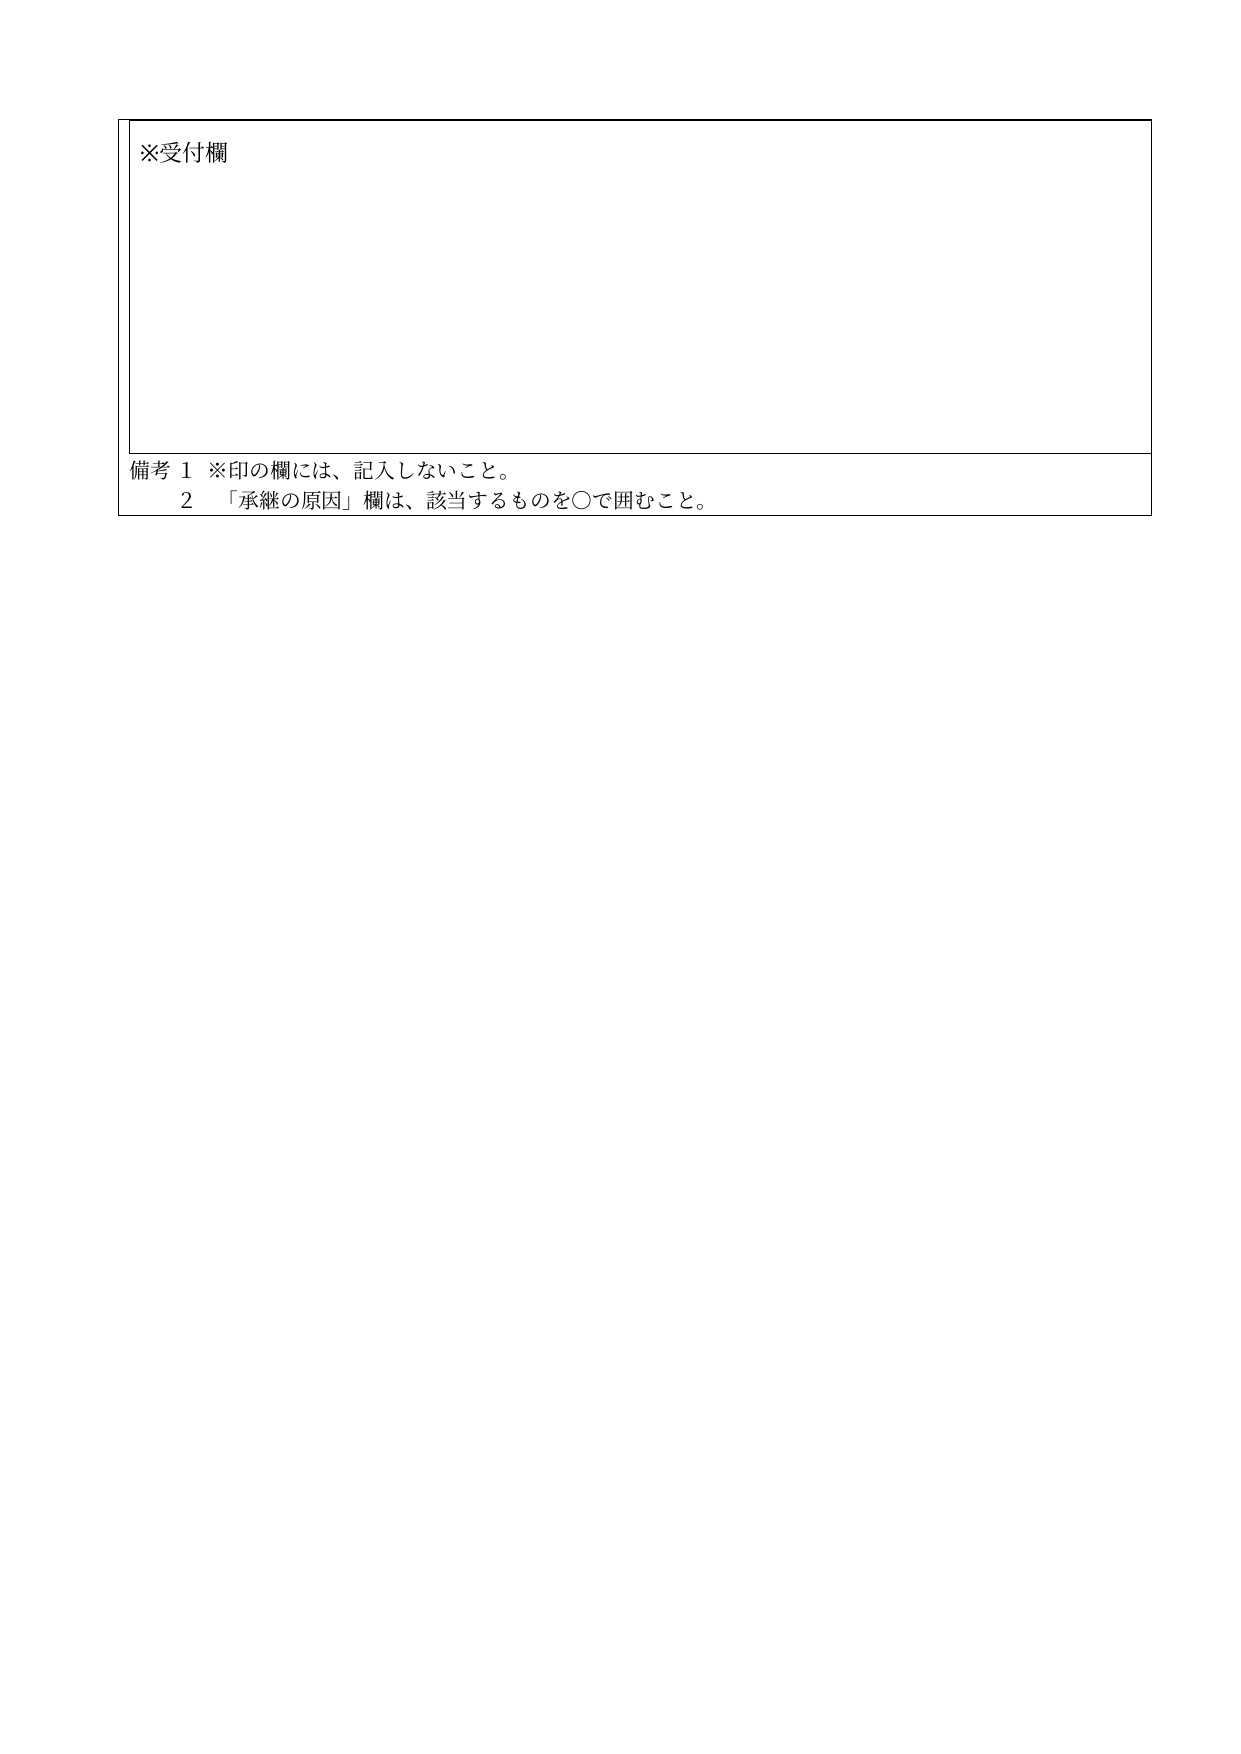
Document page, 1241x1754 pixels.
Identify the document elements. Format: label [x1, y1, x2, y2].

table_header [119, 120, 1151, 515]
